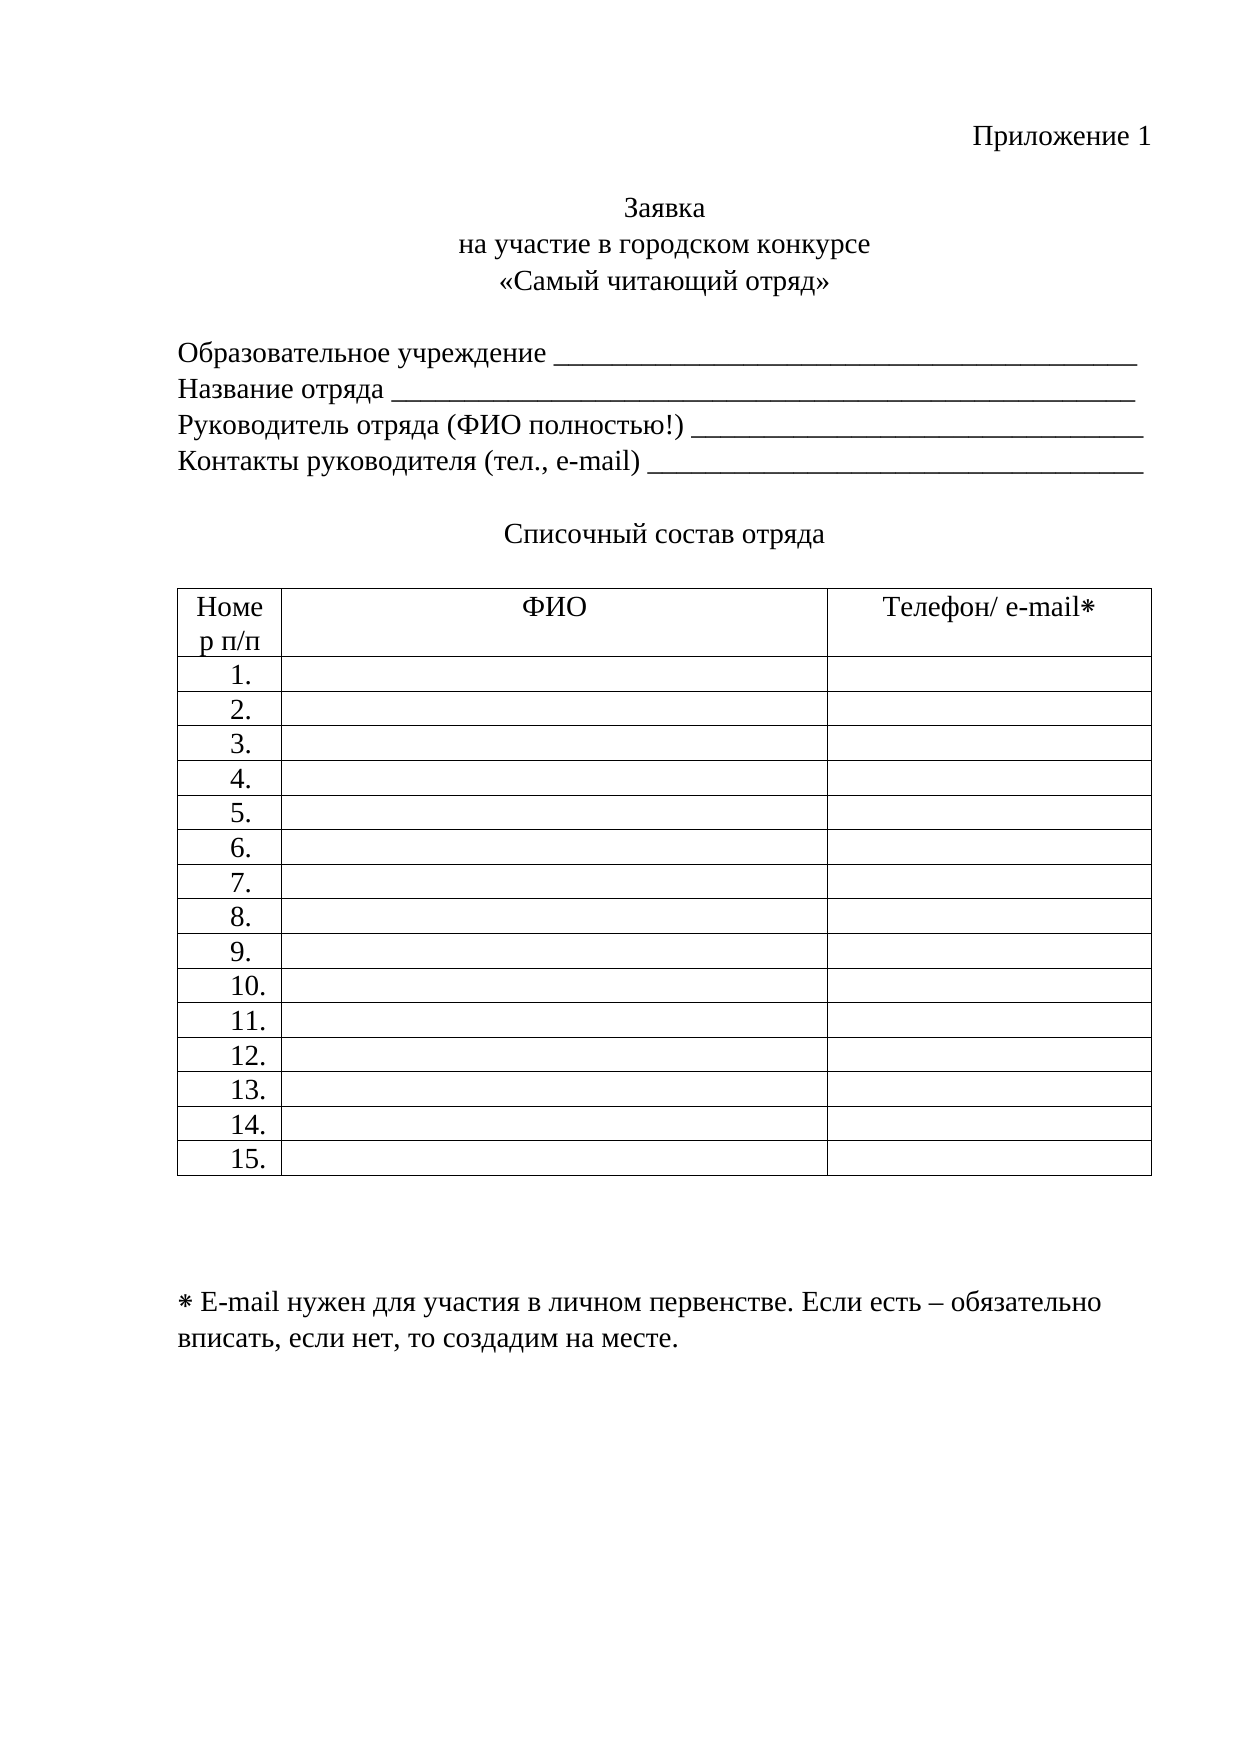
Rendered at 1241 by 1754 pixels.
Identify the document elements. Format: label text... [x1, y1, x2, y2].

text Приложение 1 [177, 118, 1152, 152]
table_cell [828, 969, 1151, 1002]
table_cell [282, 761, 827, 794]
table_cell [828, 692, 1151, 725]
table_cell [178, 830, 281, 864]
text Название отряда ___________________________________________________ [177, 371, 1152, 405]
table_cell [178, 1141, 281, 1175]
text «Самый читающий отряд» [177, 263, 1152, 296]
table_cell [828, 726, 1151, 760]
table_cell [282, 1038, 827, 1071]
text Списочный состав отряда [177, 516, 1152, 549]
text Контакты руководителя (тел., e-mail) __________________________________ [177, 443, 1152, 477]
table_cell [282, 865, 827, 898]
table_cell [282, 899, 827, 933]
table_cell [178, 1038, 281, 1071]
table_cell [282, 657, 827, 691]
text на участие в городском конкурсе [177, 227, 1152, 260]
table_cell [828, 934, 1151, 967]
table_cell [178, 865, 281, 898]
table_header Телефон/ e-mail⁕ [828, 589, 1151, 656]
table_cell [282, 796, 827, 829]
text Руководитель отряда (ФИО полностью!) _______________________________ [177, 407, 1152, 441]
table_cell [828, 899, 1151, 933]
table_cell [282, 830, 827, 864]
table_cell [178, 1107, 281, 1140]
table_cell [828, 1072, 1151, 1106]
table_cell [282, 692, 827, 725]
text Заявка [177, 190, 1152, 224]
table_cell [828, 830, 1151, 864]
table_cell [828, 1003, 1151, 1037]
table_cell [282, 1072, 827, 1106]
table_cell [178, 657, 281, 691]
table_cell [178, 761, 281, 794]
table_cell [282, 1107, 827, 1140]
table_cell [828, 1141, 1151, 1175]
table_cell [828, 865, 1151, 898]
table_header ФИО [282, 589, 827, 656]
table_cell [282, 726, 827, 760]
table_cell [828, 761, 1151, 794]
table_cell [178, 969, 281, 1002]
table_cell [282, 1003, 827, 1037]
table_cell [178, 1003, 281, 1037]
table_cell [178, 934, 281, 967]
table_cell [282, 969, 827, 1002]
table_header Номер п/п [178, 589, 281, 656]
table_cell [828, 657, 1151, 691]
text ⁕ E-mail нужен для участия в личном первенстве. Если есть – обязательно вписать, если нет, то создадим на месте. [177, 1284, 1152, 1354]
table_cell [178, 796, 281, 829]
table_cell [178, 726, 281, 760]
table_cell [282, 934, 827, 967]
table_cell [178, 1072, 281, 1106]
text Образовательное учреждение ________________________________________ [177, 335, 1152, 368]
table_cell [282, 1141, 827, 1175]
table_cell [828, 796, 1151, 829]
table_cell [828, 1038, 1151, 1071]
table_cell [178, 692, 281, 725]
table_cell [828, 1107, 1151, 1140]
table_cell [178, 899, 281, 933]
